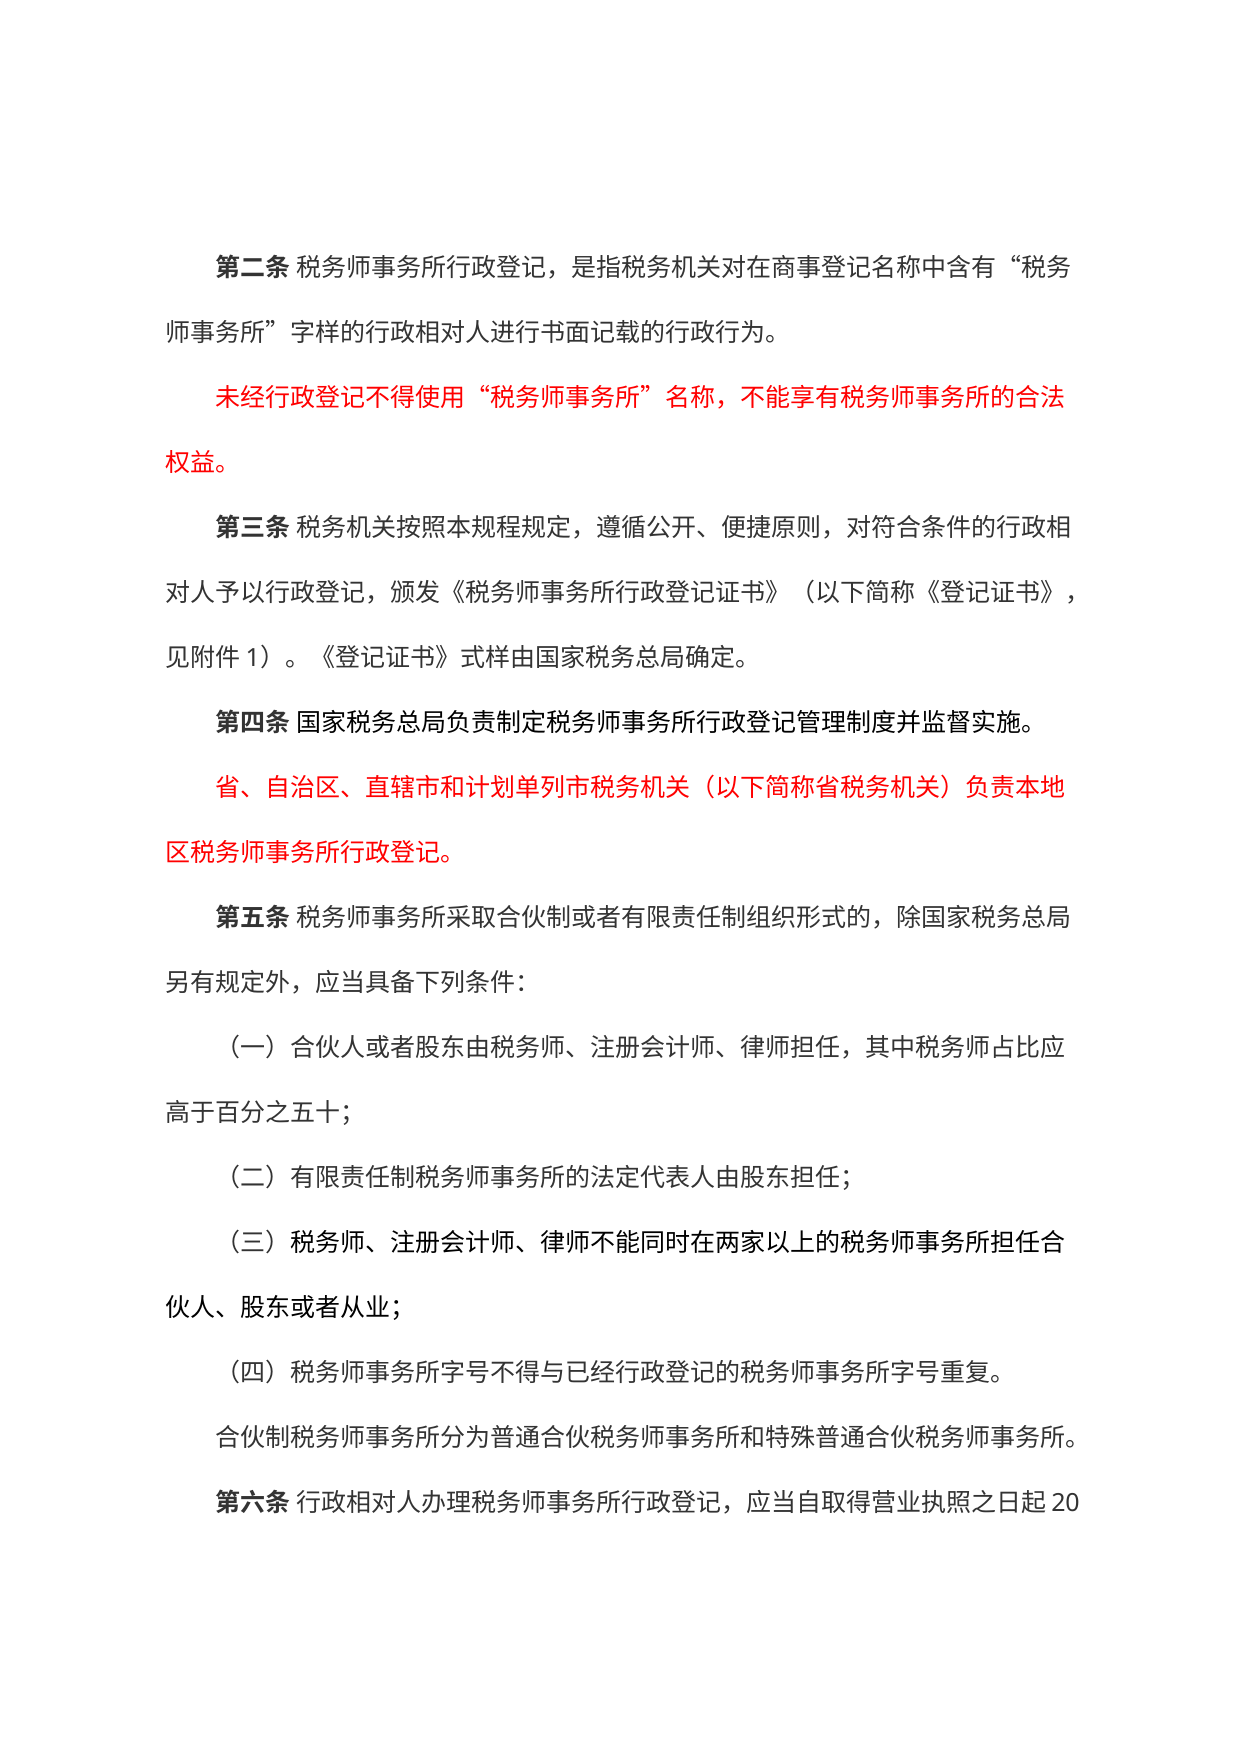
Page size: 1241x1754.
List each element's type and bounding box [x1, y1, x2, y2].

text [165, 233, 1087, 1533]
